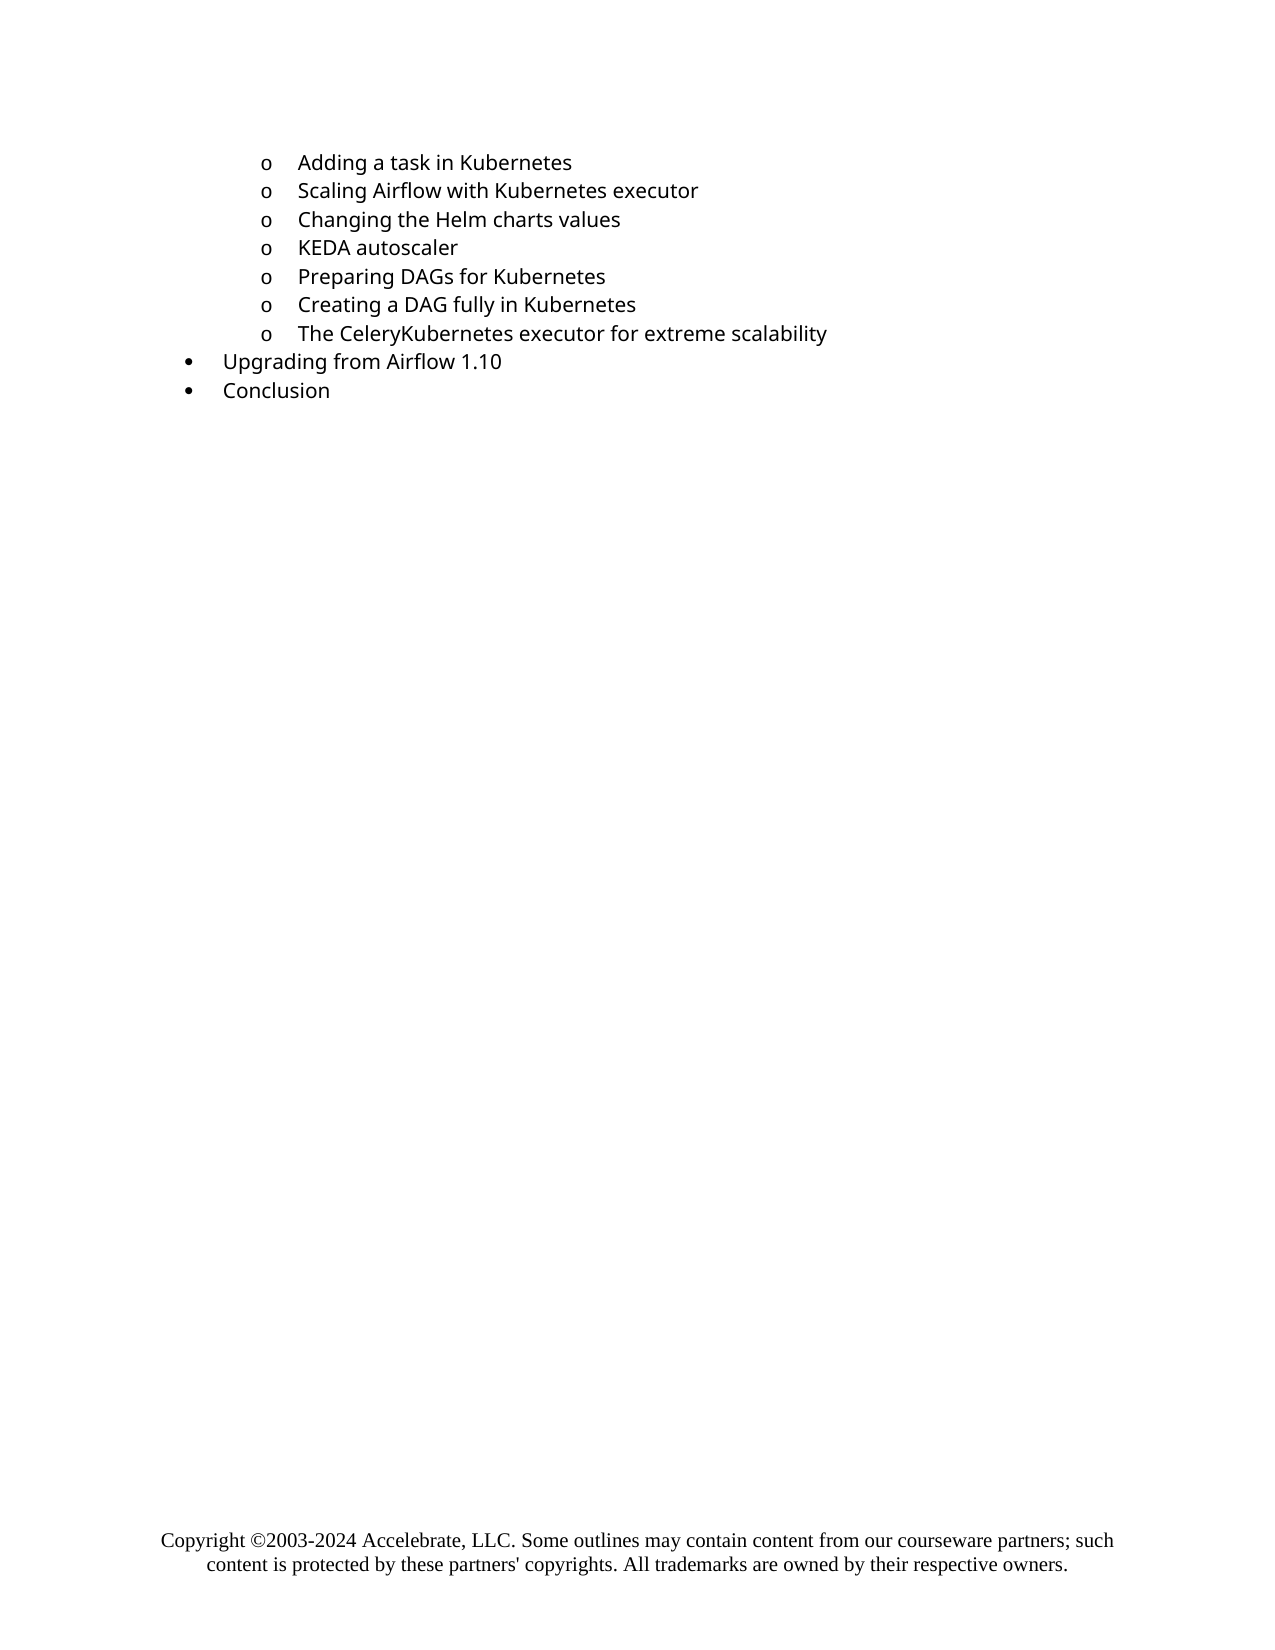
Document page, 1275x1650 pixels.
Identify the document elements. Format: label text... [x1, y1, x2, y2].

list The CeleryKubernetes executor for extreme scalability [260, 319, 1127, 347]
list Conclusion [185, 376, 1127, 404]
list Scaling Airflow with Kubernetes executor [260, 176, 1127, 205]
list Adding a task in Kubernetes [260, 148, 1127, 176]
list Creating a DAG fully in Kubernetes [260, 290, 1127, 319]
list KEDA autoscaler [260, 233, 1127, 262]
list Changing the Helm charts values [260, 205, 1127, 233]
list Preparing DAGs for Kubernetes [260, 262, 1127, 290]
list Upgrading from Airflow 1.10 [185, 347, 1127, 376]
